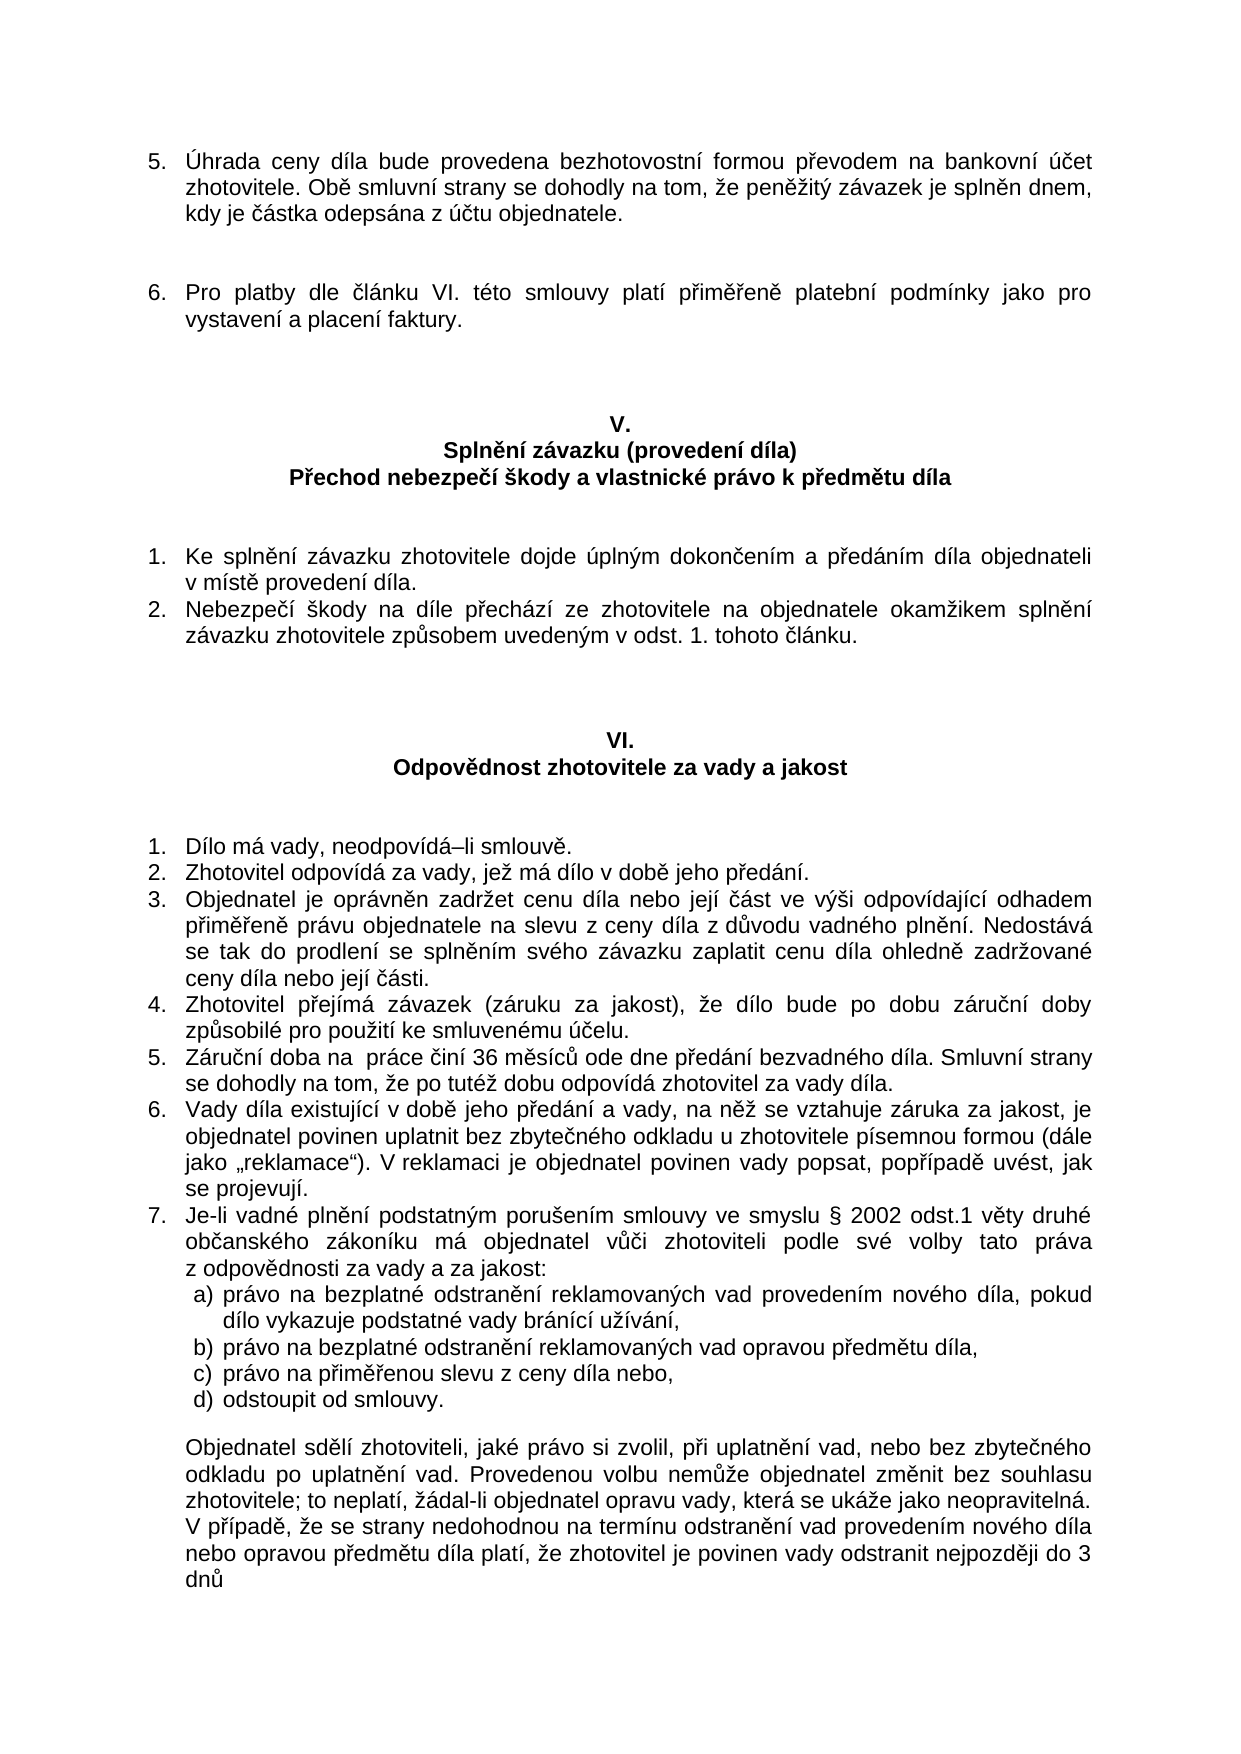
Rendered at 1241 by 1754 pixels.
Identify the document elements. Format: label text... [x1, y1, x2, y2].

list Zhotovitel odpovídá za vady, jež má dílo v době jeho předání. [148, 859, 1093, 886]
list Nebezpečí škody na díle přechází ze zhotovitele na objednatele okamžikem splnění závazku zhotovitele způsobem uvedeným v odst. 1. tohoto článku. [148, 596, 1093, 648]
list Objednatel je oprávněn zadržet cenu díla nebo její část ve výši odpovídající odhadem přiměřeně právu objednatele na slevu z ceny díla z důvodu vadného plnění. Nedostává se tak do prodlení se splněním svého závazku zaplatit cenu díla ohledně zadržované ceny díla nebo její části. [148, 886, 1093, 991]
list Zhotovitel přejímá závazek (záruku za jakost), že dílo bude po dobu záruční doby způsobilé pro použití ke smluvenému účelu. [148, 991, 1093, 1044]
list Je-li vadné plnění podstatným porušením smlouvy ve smyslu § 2002 odst.1 věty druhé občanského zákoníku má objednatel vůči zhotoviteli podle své volby tato práva z odpovědnosti za vady a za jakost: [148, 1202, 1093, 1281]
list právo na bezplatné odstranění reklamovaných vad opravou předmětu díla, [193, 1333, 1093, 1360]
text V případě, že se strany nedohodnou na termínu odstranění vad provedením nového díla nebo opravou předmětu díla platí, že zhotovitel je povinen vady odstranit nejpozději do 3 dnů [185, 1513, 1093, 1592]
list právo na přiměřenou slevu z ceny díla nebo, [193, 1360, 1093, 1386]
list odstoupit od smlouvy. [193, 1386, 1093, 1413]
list Vady díla existující v době jeho předání a vady, na něž se vztahuje záruka za jakost, je objednatel povinen uplatnit bez zbytečného odkladu u zhotovitele písemnou formou (dále jako „reklamace“). V reklamaci je objednatel povinen vady popsat, popřípadě uvést, jak se projevují. [148, 1096, 1093, 1202]
list Dílo má vady, neodpovídá–li smlouvě. [148, 833, 1093, 859]
subtitle Odpovědnost zhotovitele za vady a jakost [148, 754, 1093, 780]
list Záruční doba na práce činí 36 měsíců ode dne předání bezvadného díla. Smluvní strany se dohodly na tom, že po tutéž dobu odpovídá zhotovitel za vady díla. [148, 1044, 1093, 1096]
list Ke splnění závazku zhotovitele dojde úplným dokončením a předáním díla objednateli v místě provedení díla. [148, 543, 1093, 596]
list Úhrada ceny díla bude provedena bezhotovostní formou převodem na bankovní účet zhotovitele. Obě smluvní strany se dohodly na tom, že peněžitý závazek je splněn dnem, kdy je částka odepsána z účtu objednatele. [148, 148, 1093, 227]
subtitle Přechod nebezpečí škody a vlastnické právo k předmětu díla [148, 464, 1093, 490]
list Pro platby dle článku VI. této smlouvy platí přiměřeně platební podmínky jako pro vystavení a placení faktury. [148, 279, 1093, 332]
text VI. [148, 727, 1093, 754]
text Objednatel sdělí zhotoviteli, jaké právo si zvolil, při uplatnění vad, nebo bez zbytečného odkladu po uplatnění vad. Provedenou volbu nemůže objednatel změnit bez souhlasu zhotovitele; to neplatí, žádal-li objednatel opravu vady, která se ukáže jako neopravitelná. [185, 1434, 1093, 1513]
list právo na bezplatné odstranění reklamovaných vad provedením nového díla, pokud dílo vykazuje podstatné vady bránící užívání, [193, 1281, 1093, 1333]
text V. [148, 411, 1093, 437]
subtitle Splnění závazku (provedení díla) [148, 437, 1093, 464]
